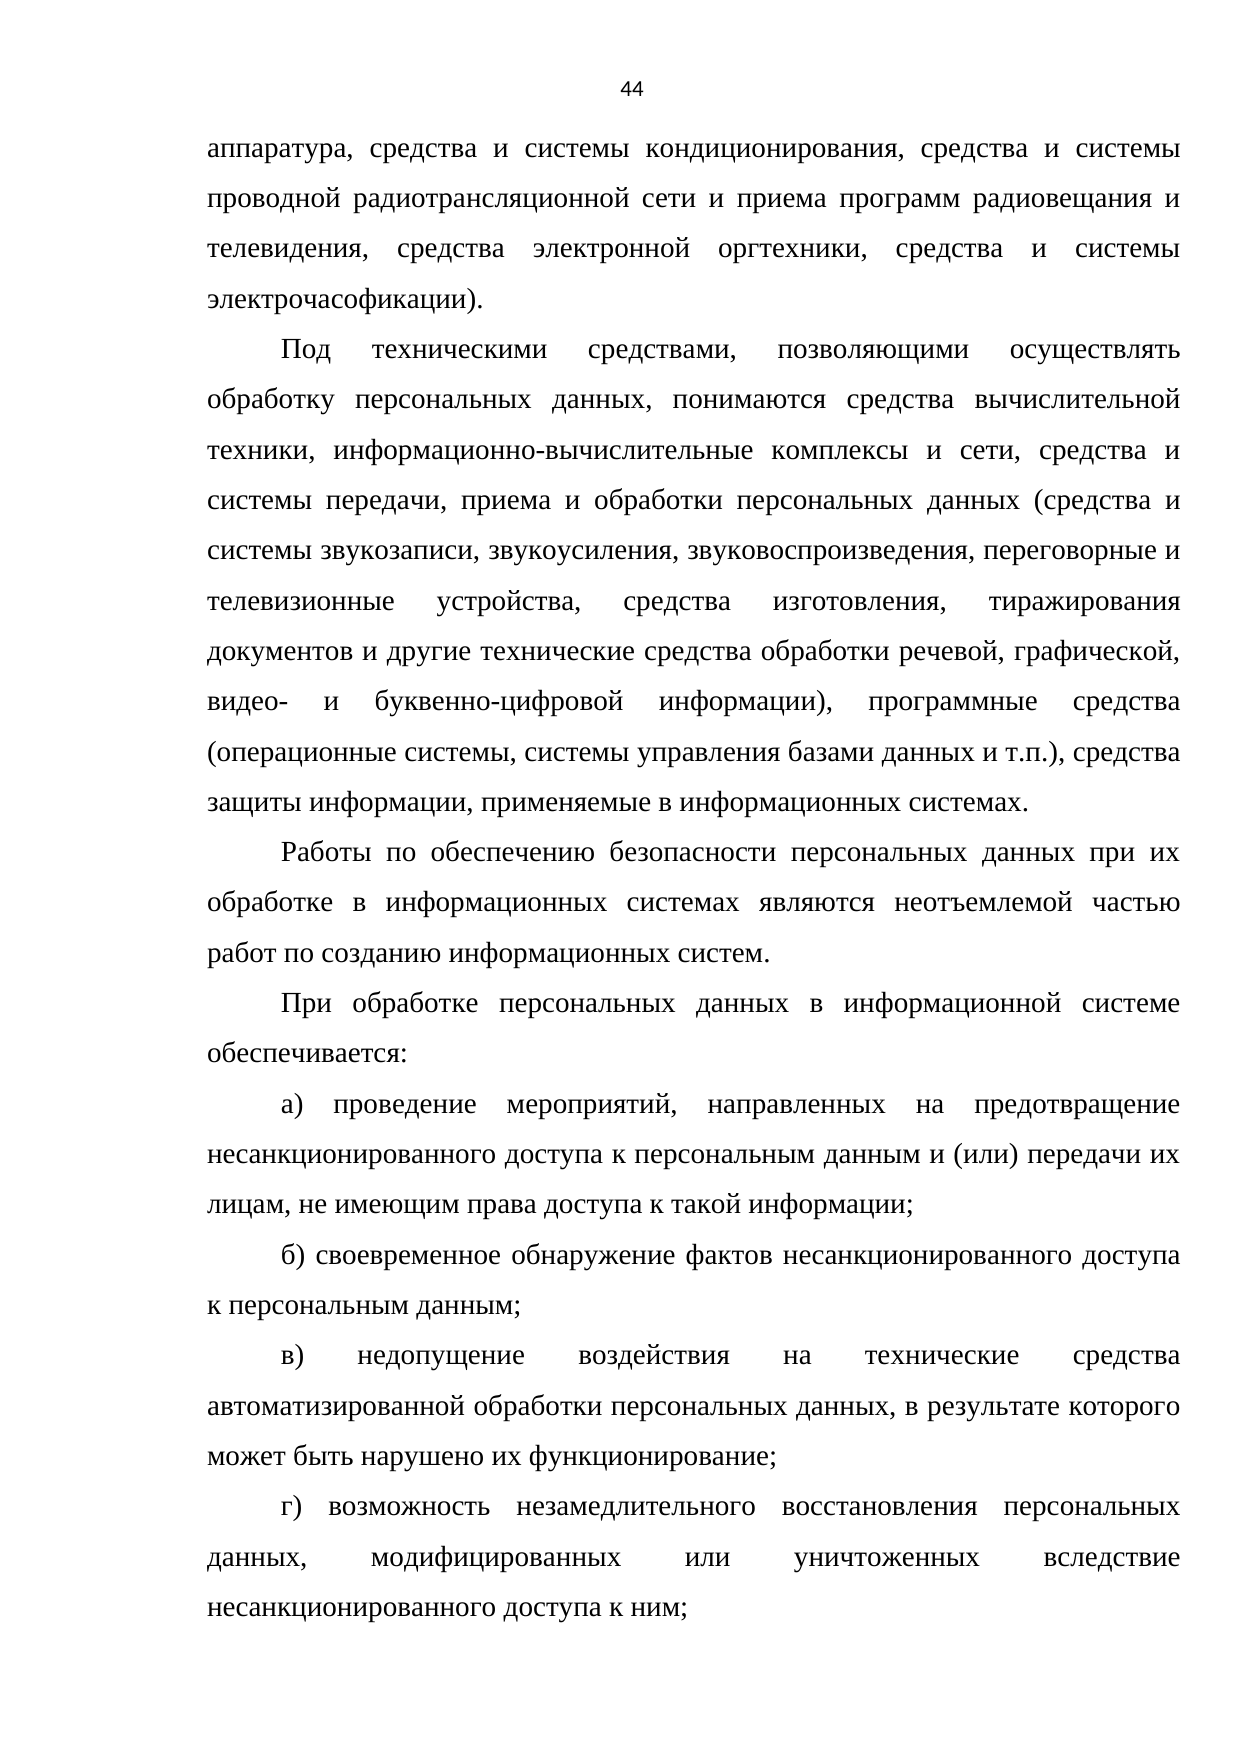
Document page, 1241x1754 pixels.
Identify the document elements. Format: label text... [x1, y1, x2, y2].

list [207, 130, 1181, 314]
text Под техническими средствами, позволяющими осуществлять обработку персональных данных, понимаются средства вычислительной техники, информационно-вычислительные комплексы и сети, средства и системы передачи, приема и обработки персональных данных (средства и системы звукозаписи, звукоусиления, звуковоспроизведения, переговорные и телевизионные устройства, средства изготовления, тиражирования документов и другие технические средства обработки речевой, графической, видео- и буквенно-цифровой информации), программные средства (операционные системы, системы управления базами данных и т.п.), средства защиты информации, применяемые в информационных системах. [207, 331, 1181, 817]
text а) проведение мероприятий, направленных на предотвращение несанкционированного доступа к персональным данным и (или) передачи их лицам, не имеющим права доступа к такой информации; [207, 1086, 1181, 1220]
text б) своевременное обнаружение фактов несанкционированного доступа к персональным данным; [207, 1237, 1181, 1321]
text Работы по обеспечению безопасности персональных данных при их обработке в информационных системах являются неотъемлемой частью работ по созданию информационных систем. [207, 834, 1181, 968]
text При обработке персональных данных в информационной системе обеспечивается: [207, 985, 1181, 1069]
text г) возможность незамедлительного восстановления персональных данных, модифицированных или уничтоженных вследствие несанкционированного доступа к ним; [207, 1488, 1181, 1622]
text в) недопущение воздействия на технические средства автоматизированной обработки персональных данных, в результате которого может быть нарушено их функционирование; [207, 1337, 1181, 1472]
